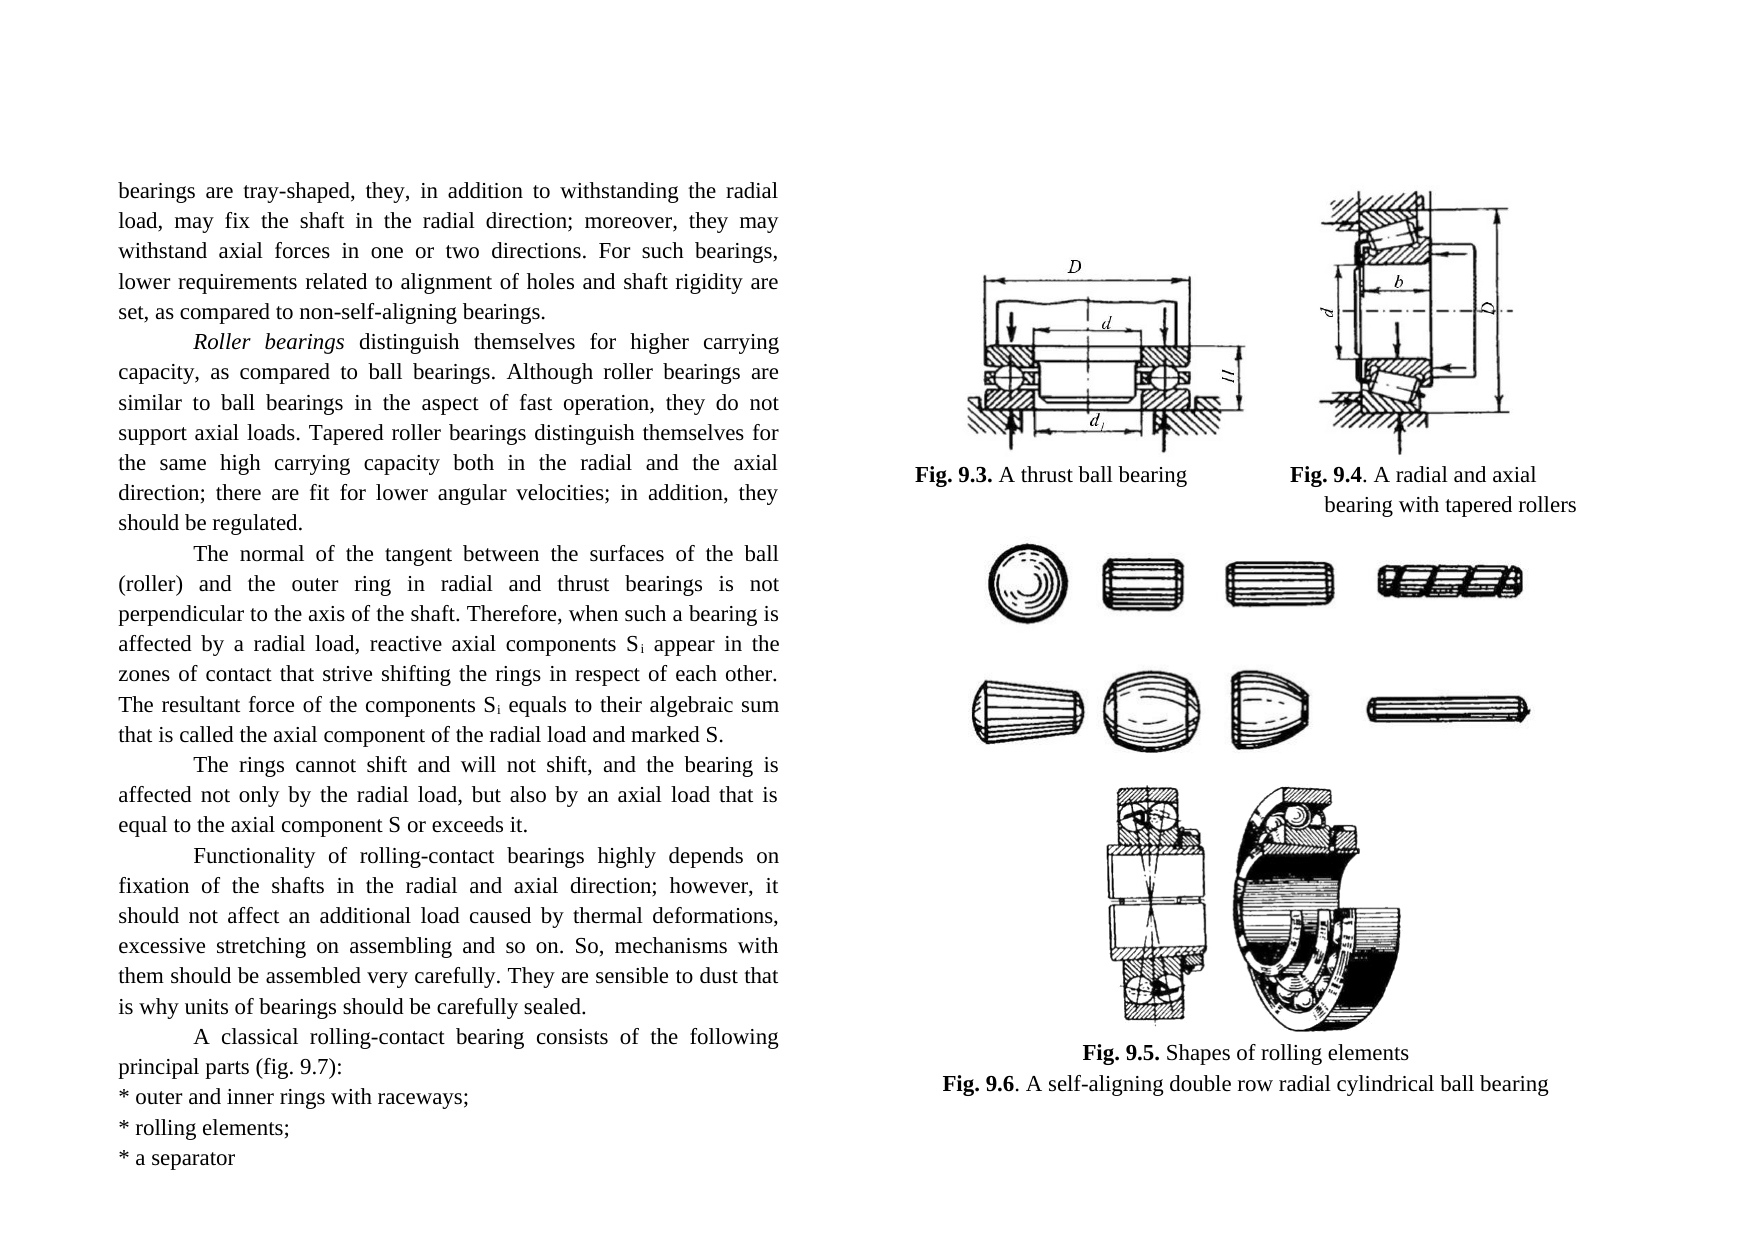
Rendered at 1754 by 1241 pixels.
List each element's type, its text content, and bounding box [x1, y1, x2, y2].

picture [1092, 784, 1404, 1036]
text A classical rolling-contact bearing consists of the following principal parts (fig. 9.7): [118, 1023, 780, 1079]
text The normal of the tangent between the surfaces of the ball (roller) and the outer ring in radial and thrust bearings is not perpendicular to the axis of the shaft. Therefore, when such a bearing is affected by a radial load, reactive axial components Si appear in the zones of contact that strive shifting the rings in respect of each other. The resultant force of the components Si equals to their algebraic sum that is called the axial component of the radial load and marked S. [118, 540, 780, 747]
text * outer and inner rings with raceways; [118, 1083, 780, 1110]
text * a separator [118, 1144, 780, 1170]
picture [957, 179, 1514, 457]
text Roller bearings distinguish themselves for higher carrying capacity, as compared to ball bearings. Although roller bearings are similar to ball bearings in the aspect of fast operation, they do not support axial loads. Tapered roller bearings distinguish themselves for the same high carrying capacity both in the radial and the axial direction; there are fit for lower angular velocities; in addition, they should be regulated. [118, 328, 780, 536]
picture [960, 536, 1536, 754]
text bearing with tapered rollers [915, 491, 1577, 517]
text Fig. 9.6. A self-aligning double row radial cylindrical ball bearing [915, 1069, 1577, 1096]
text * rolling elements; [118, 1114, 780, 1140]
text bearings are tray-shaped, they, in addition to withstanding the radial load, may fix the shaft in the radial direction; moreover, they may withstand axial forces in one or two directions. For such bearings, lower requirements related to alignment of holes and shaft rigidity are set, as compared to non-self-aligning bearings. [118, 177, 780, 324]
text Functionality of rolling-contact bearings highly depends on fixation of the shafts in the radial and axial direction; however, it should not affect an additional load caused by thermal deformations, excessive stretching on assembling and so on. So, mechanisms with them should be assembled very carefully. They are sensible to dust that is why units of bearings should be carefully sealed. [118, 842, 780, 1019]
text The rings cannot shift and will not shift, and the bearing is affected not only by the radial load, but also by an axial load that is equal to the axial component S or exceeds it. [118, 751, 780, 838]
